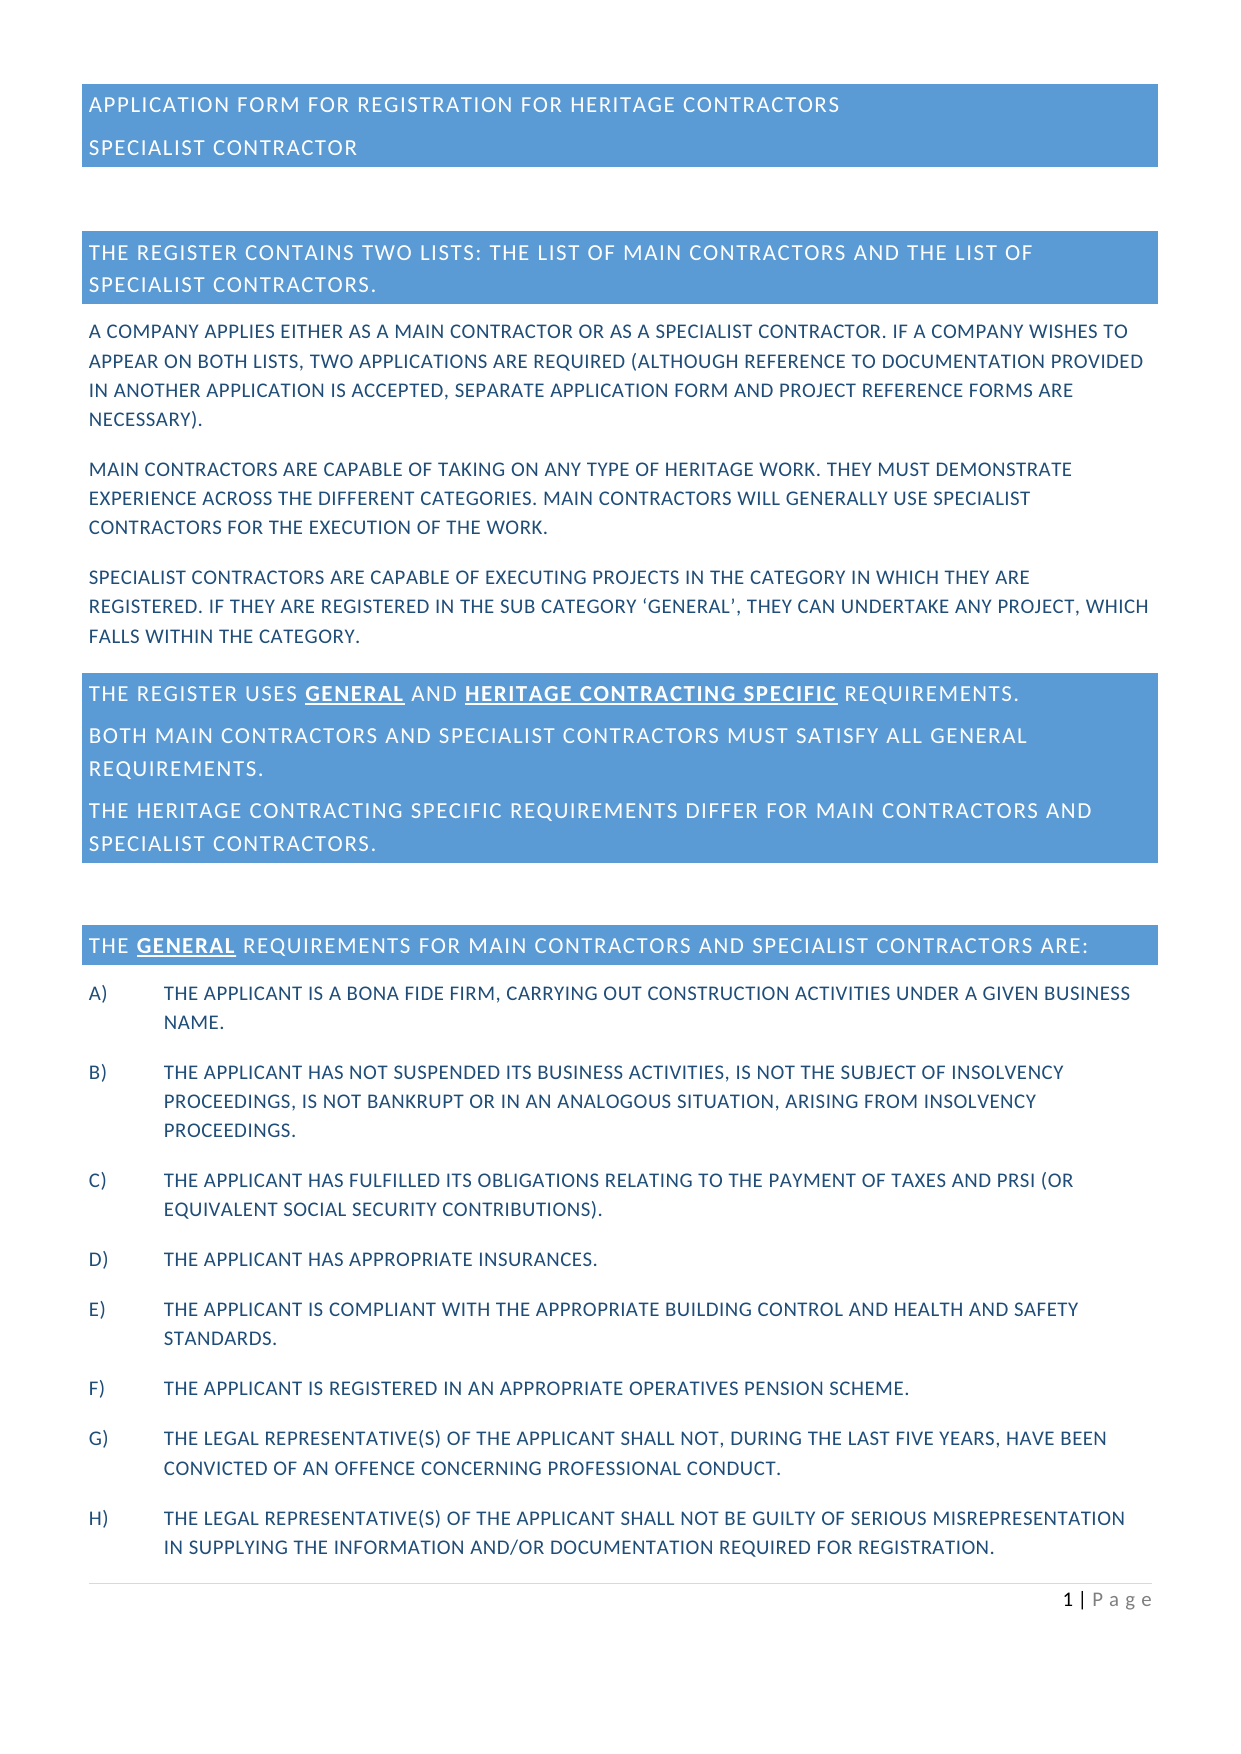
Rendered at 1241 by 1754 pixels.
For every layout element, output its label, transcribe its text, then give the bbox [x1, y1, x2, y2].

subtitle Both Main Contractors and Specialist Contractors must satisfy all general requirements. [89, 715, 1152, 782]
text f) The applicant is registered in an appropriate Operatives Pension Scheme. [89, 1376, 1152, 1401]
text e) The applicant is compliant with the appropriate Building Control and Health and Safety standards. [89, 1296, 1152, 1351]
text Main Contractors are capable of taking on any type of heritage work. They must demonstrate experience across the different categories. Main Contractors will generally use Specialist Contractors for the execution of the work. [89, 456, 1152, 540]
text d) The applicant has appropriate insurances. [89, 1246, 1152, 1272]
subtitle The general requirements for Main Contractors and Specialist Contractors are: [89, 931, 1152, 959]
text A company applies either as a main contractor or as a specialist contractor. If a company wishes to appear on both lists, two applications are required (although reference to documentation provided in another application is accepted, separate application form and project reference forms are necessary). [89, 319, 1152, 432]
text g) The legal representative(s) of the applicant shall not, during the last five years, have been convicted of an offence concerning professional conduct. [89, 1426, 1152, 1480]
text h) The legal representative(s) of the applicant shall not be guilty of serious misrepresentation in supplying the information and/or documentation required for registration. [89, 1505, 1152, 1559]
text b) The applicant has not suspended its business activities, is not the subject of insolvency proceedings, is not bankrupt or in an analogous situation, arising from insolvency proceedings. [89, 1059, 1152, 1143]
subtitle The Register contains two lists: the list of Main Contractors and the list of Specialist Contractors. [89, 238, 1152, 298]
text a) The applicant is a bona fide firm, carrying out construction activities under a given business name. [89, 980, 1152, 1034]
text c) The applicant has fulfilled its obligations relating to the payment of taxes and PRSI (or equivalent Social Security contributions). [89, 1167, 1152, 1222]
subtitle The Register uses general and heritage contracting specific requirements. [89, 679, 1152, 707]
subtitle The heritage contracting specific requirements differ for Main Contractors and Specialist Contractors. [89, 790, 1152, 857]
text Specialist Contractors are capable of executing projects in the category in which they are registered. If they are registered in the sub category ‘general’, they can undertake any project, which falls within the category. [89, 564, 1152, 648]
